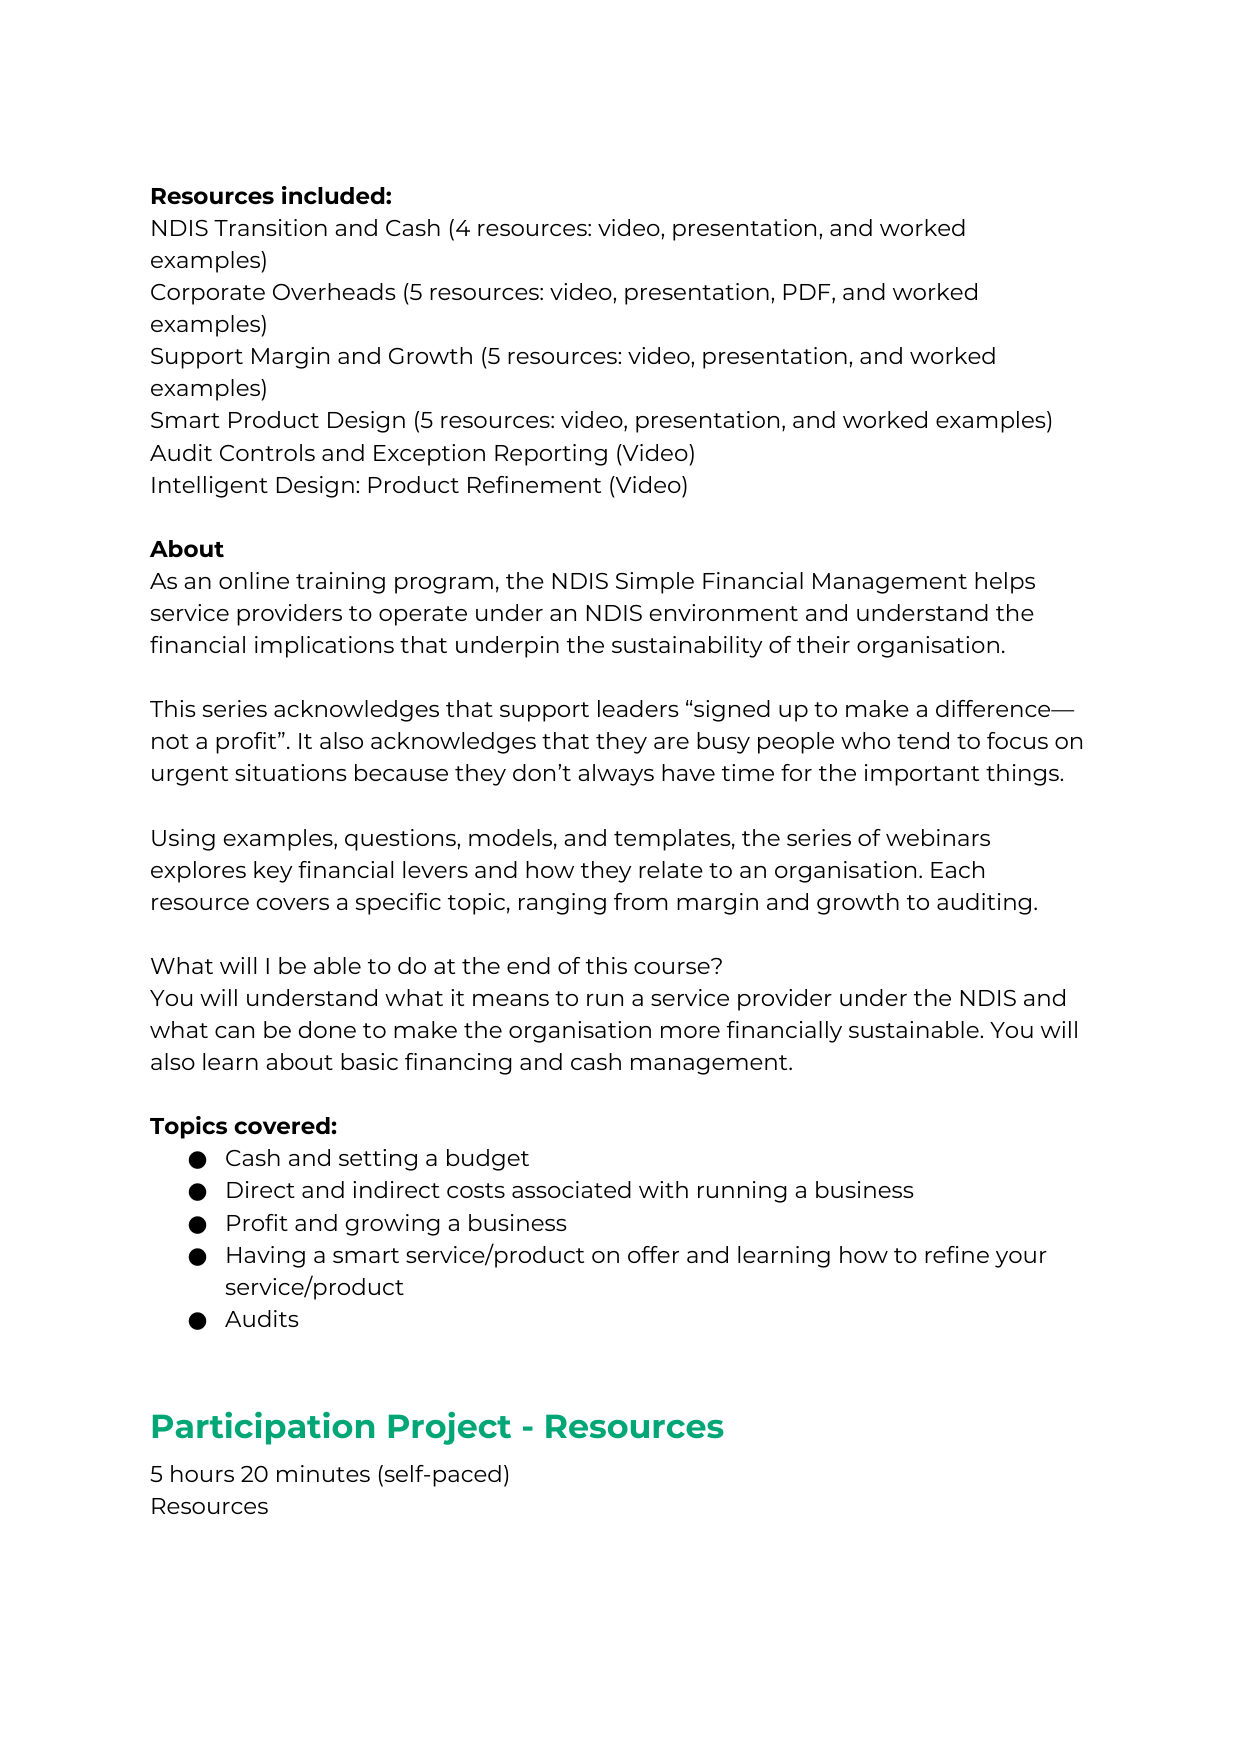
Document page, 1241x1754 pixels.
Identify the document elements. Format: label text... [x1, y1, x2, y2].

text As an online training program, the NDIS Simple Financial Management helps service providers to operate under an NDIS environment and understand the financial implications that underpin the sustainability of their organisation. [150, 567, 1090, 659]
list Audits [187, 1305, 1090, 1333]
text NDIS Transition and Cash (4 resources: video, presentation, and worked examples) [150, 214, 1090, 274]
list Direct and indirect costs associated with running a business [187, 1177, 1090, 1204]
list Cash and setting a budget [187, 1144, 1090, 1172]
text Support Margin and Growth (5 resources: video, presentation, and worked examples) [150, 342, 1090, 402]
text Smart Product Design (5 resources: video, presentation, and worked examples) [150, 407, 1090, 434]
text Resources included: [150, 182, 1090, 210]
text You will understand what it means to run a service provider under the NDIS and what can be done to make the organisation more financially sustainable. You will also learn about basic financing and cash management. [150, 984, 1090, 1076]
text Corporate Overheads (5 resources: video, presentation, PDF, and worked examples) [150, 278, 1090, 338]
text Resources [150, 1492, 1090, 1520]
text Topics covered: [150, 1112, 1090, 1140]
list Profit and growing a business [187, 1209, 1090, 1237]
text Using examples, questions, models, and templates, the series of webinars explores key financial levers and how they relate to an organisation. Each resource covers a specific topic, ranging from margin and growth to auditing. [150, 824, 1090, 916]
text 5 hours 20 minutes (self-paced) [150, 1460, 1090, 1488]
subtitle Participation Project - Resources [150, 1407, 1090, 1447]
text About [150, 535, 1090, 563]
text This series acknowledges that support leaders “signed up to make a difference—not a profit”. It also acknowledges that they are busy people who tend to focus on urgent situations because they don’t always have time for the important things. [150, 695, 1090, 787]
list Having a smart service/product on offer and learning how to refine your service/product [187, 1241, 1090, 1301]
text Audit Controls and Exception Reporting (Video) [150, 439, 1090, 467]
text Intelligent Design: Product Refinement (Video) [150, 471, 1090, 499]
text What will I be able to do at the end of this course? [150, 952, 1090, 980]
